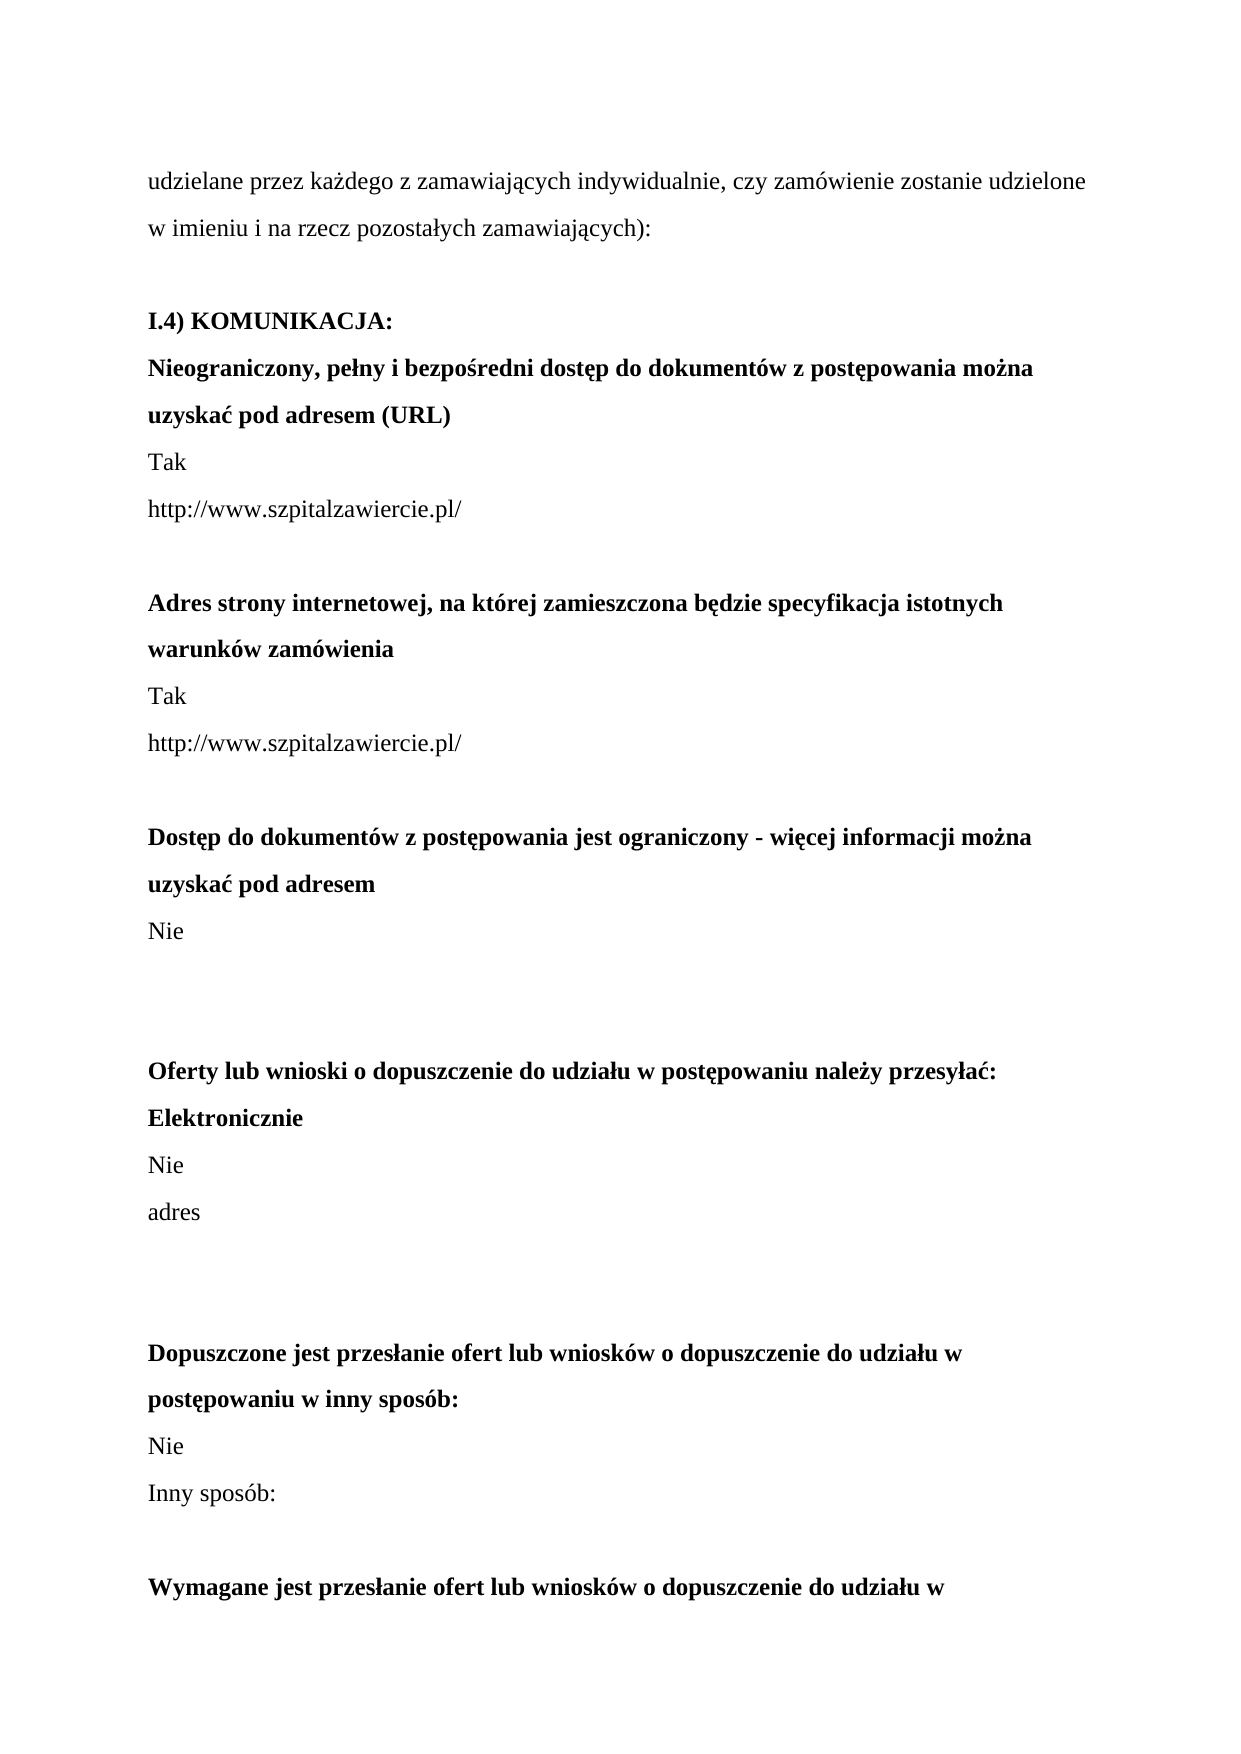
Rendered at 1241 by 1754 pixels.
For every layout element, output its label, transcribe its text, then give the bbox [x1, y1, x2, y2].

text Oferty lub wnioski o dopuszczenie do udziału w postępowaniu należy przesyłać: Elektronicznie [148, 991, 1093, 1132]
text Nie [148, 898, 1093, 991]
text Tak http://www.szpitalzawiercie.pl/ [148, 429, 1093, 523]
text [148, 1319, 1093, 1601]
text Tak http://www.szpitalzawiercie.pl/ [148, 663, 1093, 757]
text Nie adres [148, 1132, 1093, 1273]
text I.4) KOMUNIKACJA: Nieograniczony, pełny i bezpośredni dostęp do dokumentów z postępowania można uzyskać pod adresem (URL) [148, 288, 1093, 429]
text Adres strony internetowej, na której zamieszczona będzie specyfikacja istotnych warunków zamówienia [148, 523, 1093, 663]
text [148, 148, 1093, 288]
text Dostęp do dokumentów z postępowania jest ograniczony - więcej informacji można uzyskać pod adresem [148, 757, 1093, 898]
